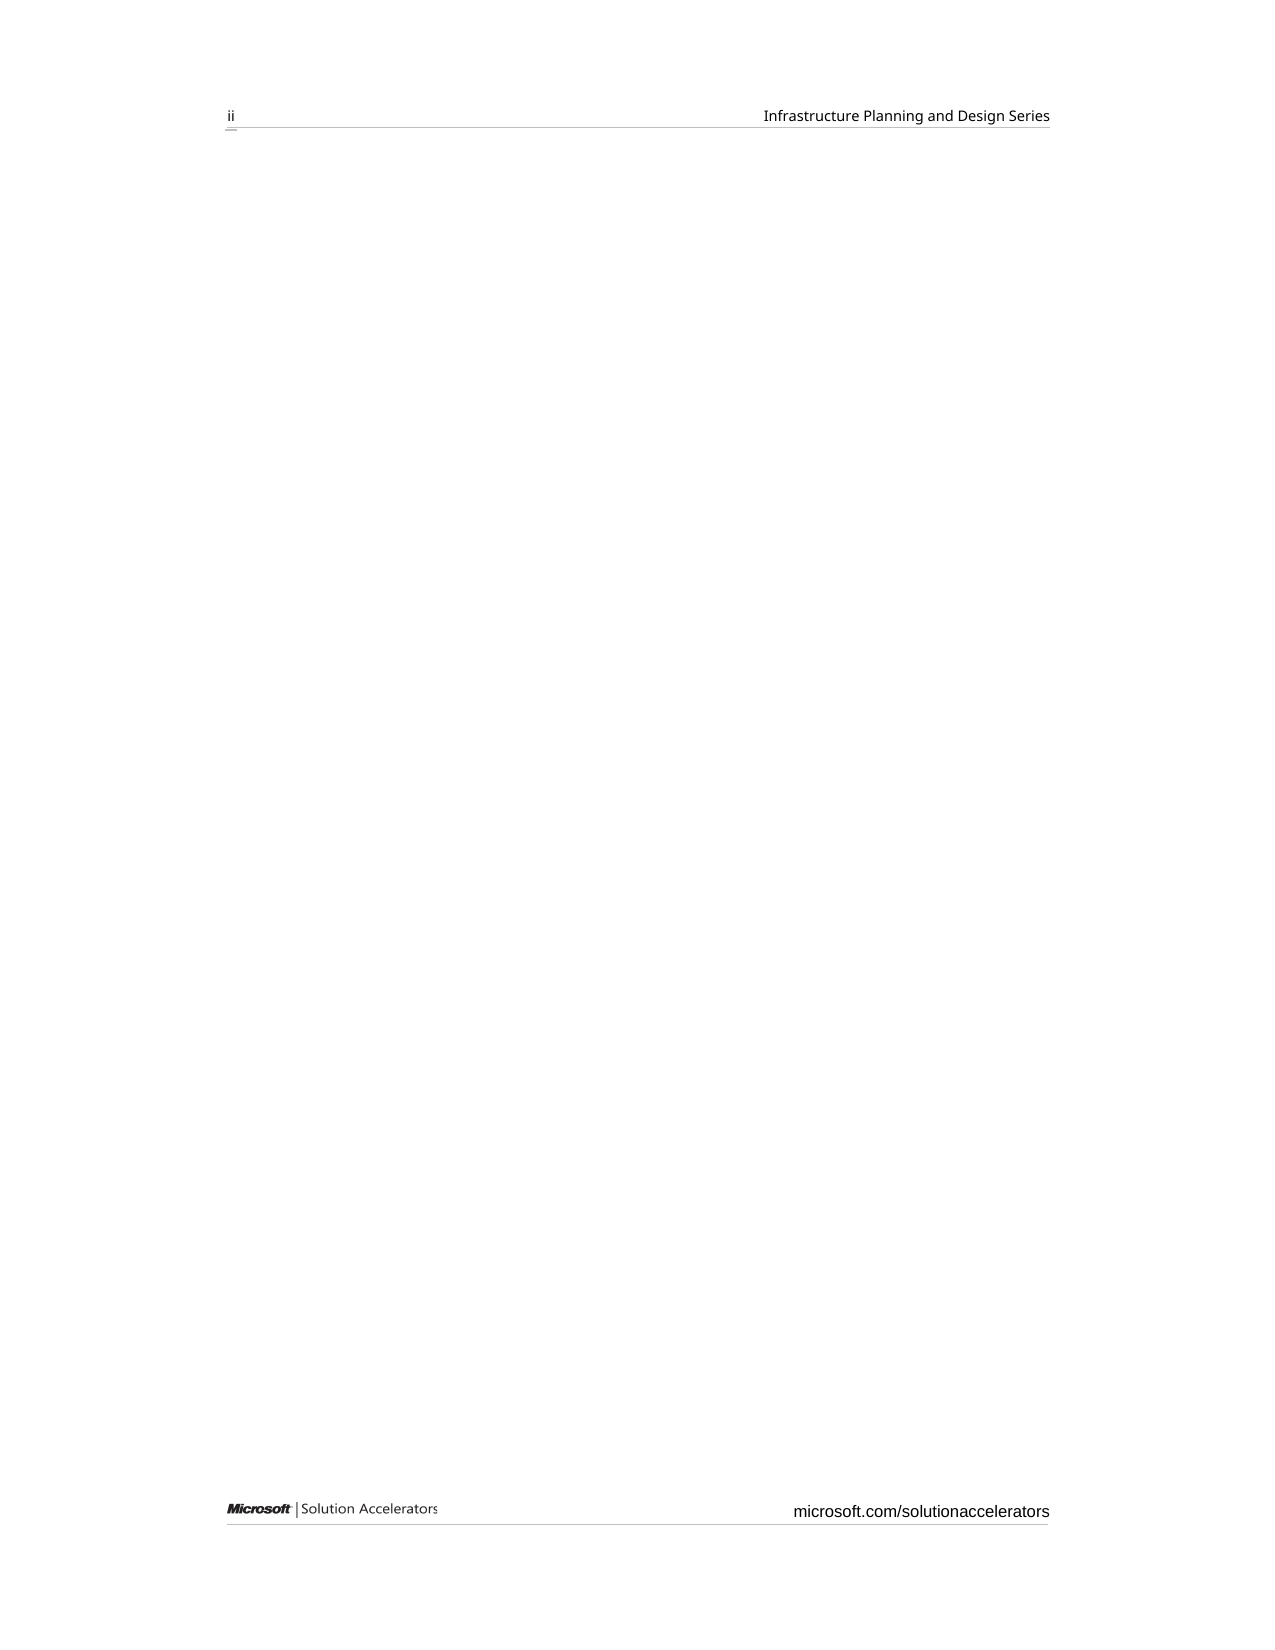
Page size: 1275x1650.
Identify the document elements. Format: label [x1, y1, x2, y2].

picture [227, 1502, 438, 1518]
